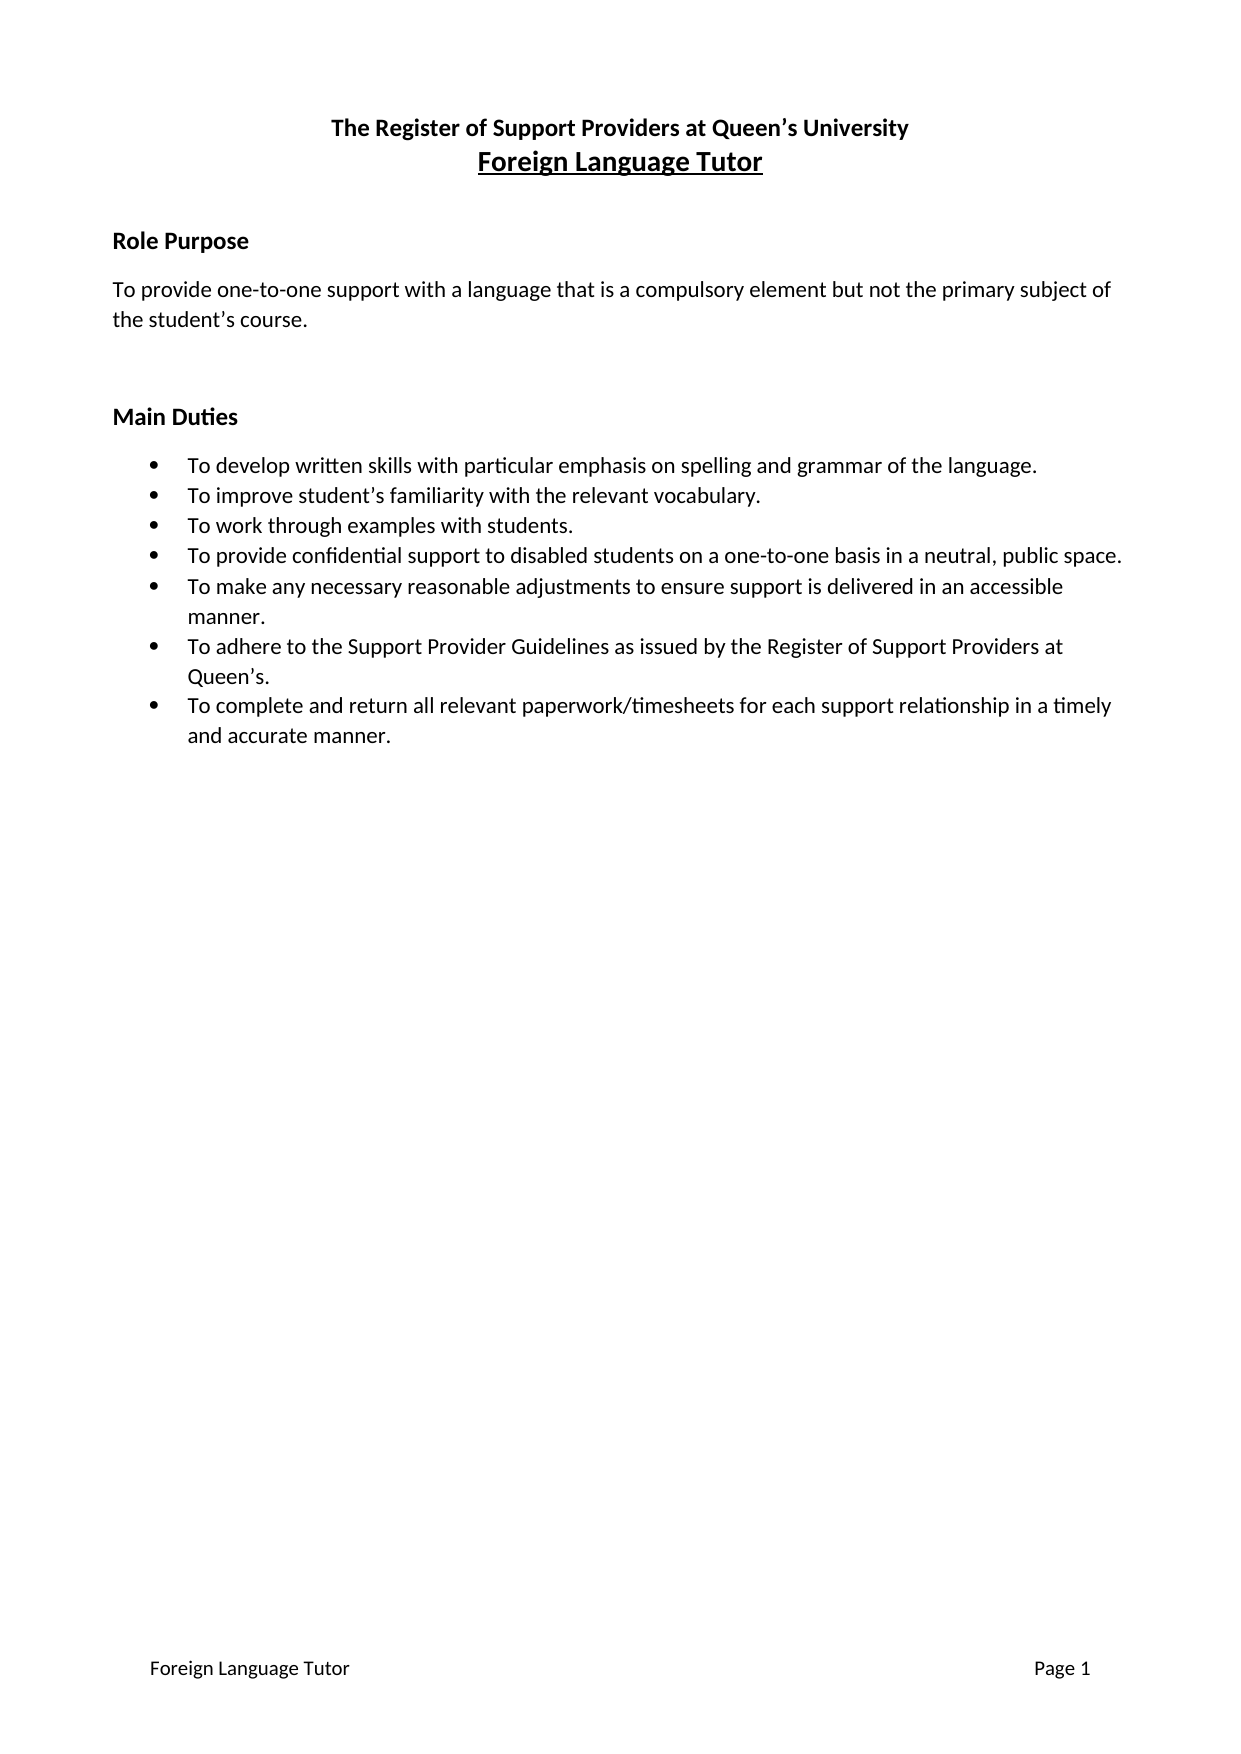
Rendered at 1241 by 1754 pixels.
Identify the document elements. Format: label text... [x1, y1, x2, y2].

list To improve student’s familiarity with the relevant vocabulary. [150, 481, 1128, 509]
list To work through examples with students. [150, 511, 1128, 539]
list To provide confidential support to disabled students on a one-to-one basis in a neutral, public space. [150, 542, 1128, 570]
list To adhere to the Support Provider Guidelines as issued by the Register of Support Providers at Queen’s. [150, 632, 1128, 690]
text To provide one-to-one support with a language that is a compulsory element but not the primary subject of the student’s course. [112, 275, 1128, 333]
text The Register of Support Providers at Queen’s University [112, 112, 1128, 143]
text Main Duties [112, 401, 1128, 432]
list To make any necessary reasonable adjustments to ensure support is delivered in an accessible manner. [150, 572, 1128, 630]
list To complete and return all relevant paperwork/timesheets for each support relationship in a timely and accurate manner. [150, 692, 1128, 749]
text Role Purpose [112, 225, 1128, 256]
text Foreign Language Tutor [112, 143, 1128, 178]
list To develop written skills with particular emphasis on spelling and grammar of the language. [150, 451, 1128, 479]
